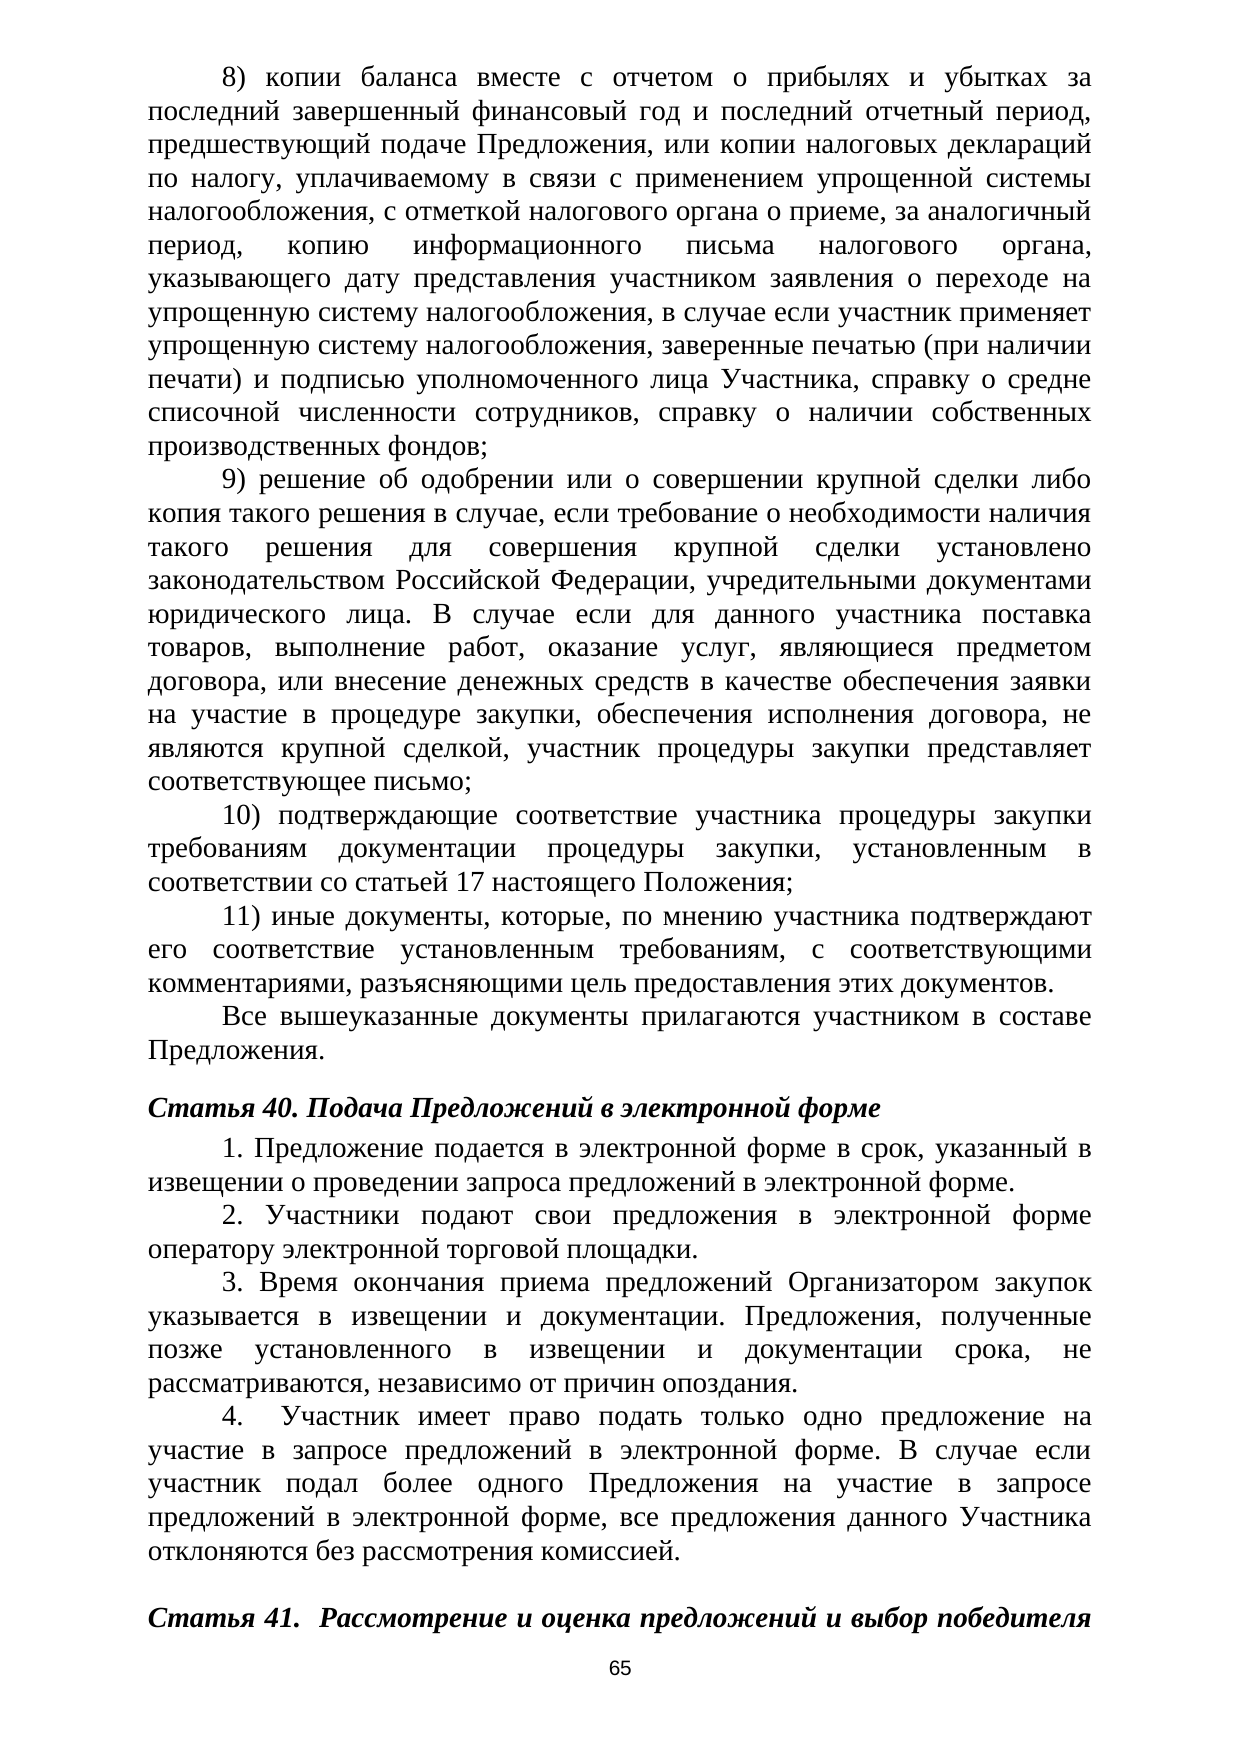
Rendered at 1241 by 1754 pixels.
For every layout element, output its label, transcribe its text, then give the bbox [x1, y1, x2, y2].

text 1. Предложение подается в электронной форме в срок, указанный в извещении о проведении запроса предложений в электронной форме. [148, 1130, 1092, 1197]
text 10) подтверждающие соответствие участника процедуры закупки требованиям документации процедуры закупки, установленным в соответствии со статьей 17 настоящего Положения; [148, 797, 1092, 898]
text Статья 40. Подача Предложений в электронной форме [148, 1090, 1092, 1124]
text 2. Участники подают свои предложения в электронной форме оператору электронной торговой площадки. [148, 1197, 1092, 1264]
text Все вышеуказанные документы прилагаются участником в составе Предложения. [148, 998, 1092, 1065]
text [148, 1600, 1092, 1633]
text 3. Время окончания приема предложений Организатором закупок указывается в извещении и документации. Предложения, полученные позже установленного в извещении и документации срока, не рассматриваются, независимо от причин опоздания. [148, 1264, 1092, 1398]
text 11) иные документы, которые, по мнению участника подтверждают его соответствие установленным требованиям, с соответствующими комментариями, разъясняющими цель предоставления этих документов. [148, 898, 1092, 998]
text 8) копии баланса вместе с отчетом о прибылях и убытках за последний завершенный финансовый год и последний отчетный период, предшествующий подаче Предложения, или копии налоговых деклараций по налогу, уплачиваемому в связи с применением упрощенной системы налогообложения, с отметкой налогового органа о приеме, за аналогичный период, копию информационного письма налогового органа, указывающего дату представления участником заявления о переходе на упрощенную систему налогообложения, в случае если участник применяет упрощенную систему налогообложения, заверенные печатью (при наличии печати) и подписью уполномоченного лица Участника, справку о средне списочной численности сотрудников, справку о наличии собственных производственных фондов; [148, 59, 1092, 462]
text 4. Участник имеет право подать только одно предложение на участие в запросе предложений в электронной форме. В случае если участник подал более одного Предложения на участие в запросе предложений в электронной форме, все предложения данного Участника отклоняются без рассмотрения комиссией. [148, 1398, 1092, 1566]
text 9) решение об одобрении или о совершении крупной сделки либо копия такого решения в случае, если требование о необходимости наличия такого решения для совершения крупной сделки установлено законодательством Российской Федерации, учредительными документами юридического лица. В случае если для данного участника поставка товаров, выполнение работ, оказание услуг, являющиеся предметом договора, или внесение денежных средств в качестве обеспечения заявки на участие в процедуре закупки, обеспечения исполнения договора, не являются крупной сделкой, участник процедуры закупки представляет соответствующее письмо; [148, 462, 1092, 797]
